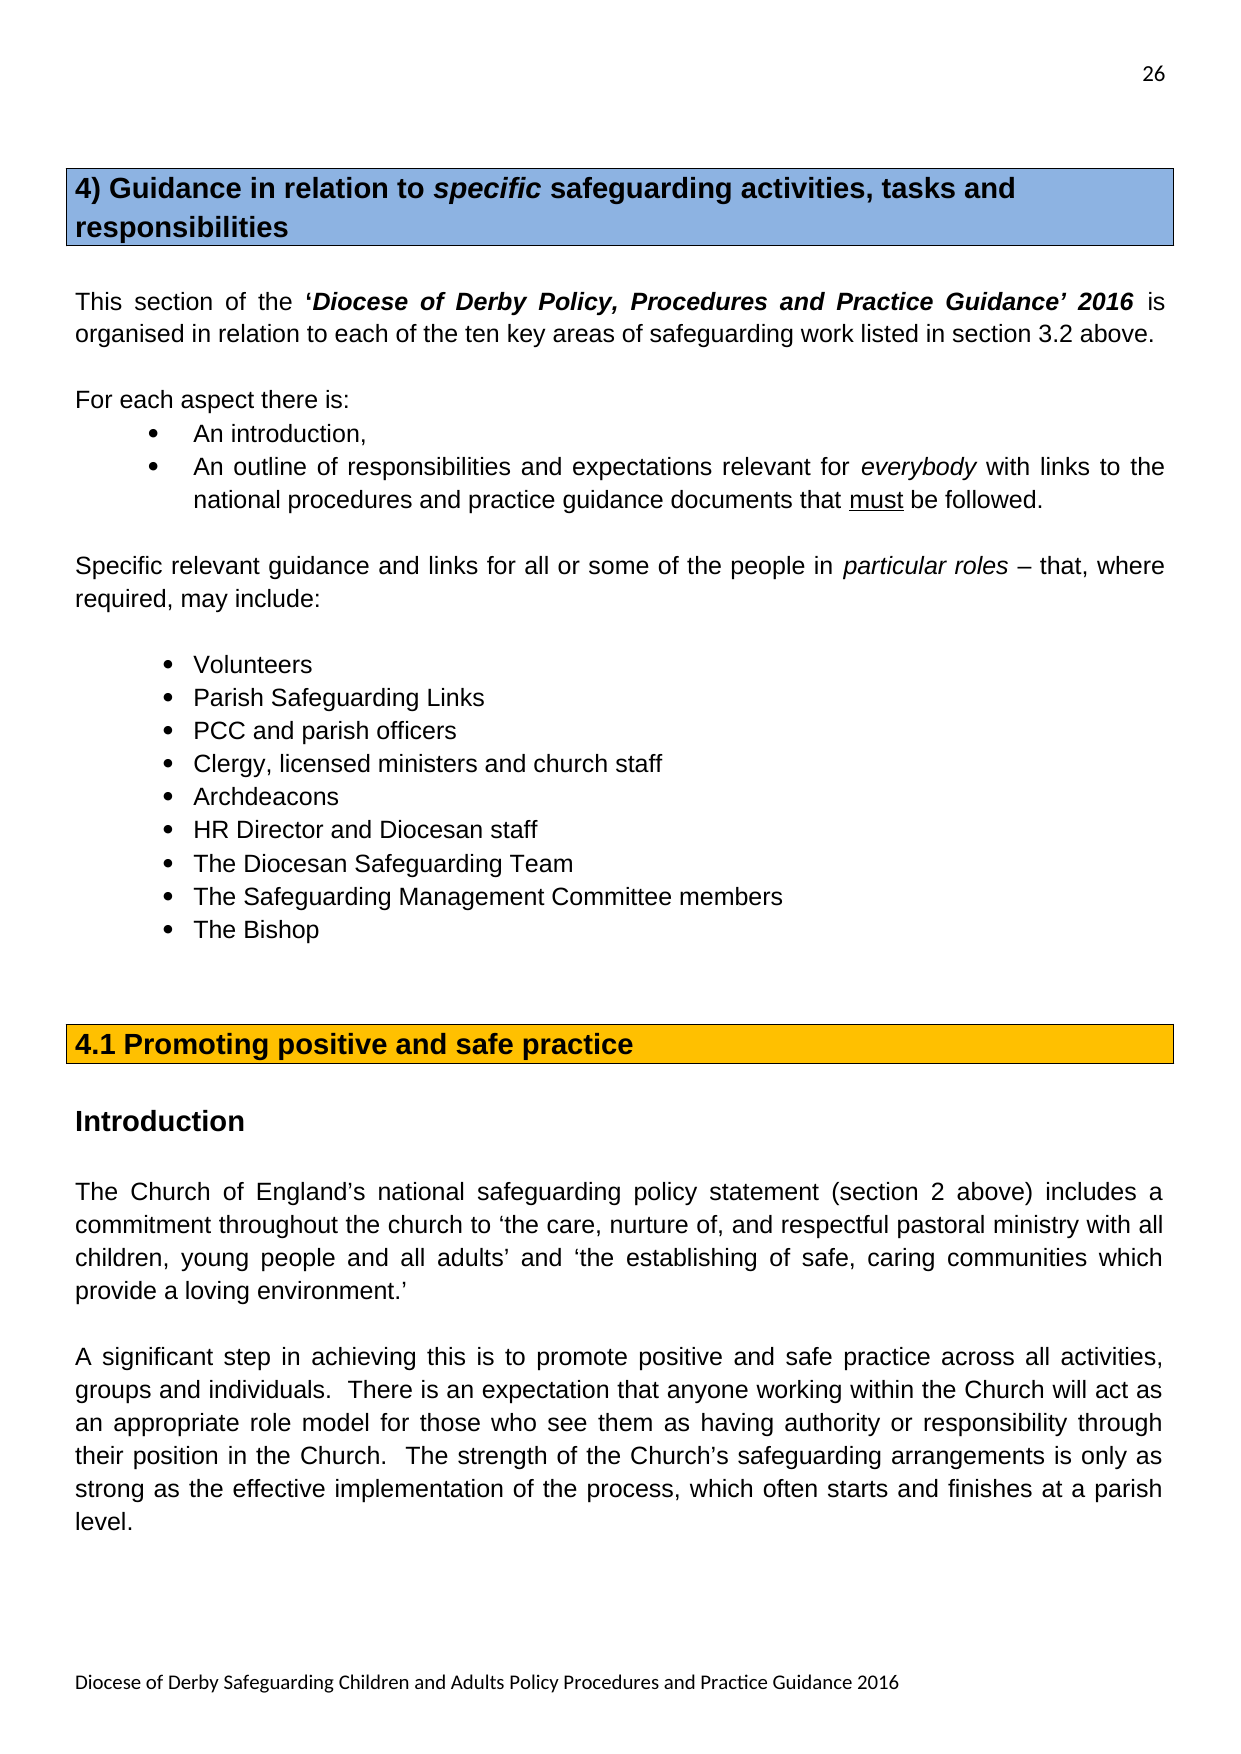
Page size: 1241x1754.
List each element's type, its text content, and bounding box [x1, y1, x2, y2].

list Introduction [75, 1104, 1165, 1137]
list 4.1 Promoting positive and safe practice [67, 1025, 1173, 1063]
list PCC and parish officers [164, 716, 1165, 745]
list The Safeguarding Management Committee members [164, 882, 1165, 911]
list A significant step in achieving this is to promote positive and safe practice across all activities, groups and individuals. There is an expectation that anyone working within the Church will act as an appropriate role model for those who see them as having authority or responsibility through their position in the Church. The strength of the Church’s safeguarding arrangements is only as strong as the effective implementation of the process, which often starts and finishes at a parish level. [75, 1342, 1165, 1536]
list The Church of England’s national safeguarding policy statement (section 2 above) includes a commitment throughout the church to ‘the care, nurture of, and respectful pastoral ministry with all children, young people and all adults’ and ‘the establishing of safe, caring communities which provide a loving environment.’ [75, 1177, 1165, 1305]
list HR Director and Diocesan staff [164, 816, 1165, 844]
list The Diocesan Safeguarding Team [164, 849, 1165, 877]
list Archdeacons [164, 782, 1165, 811]
list This section of the ‘Diocese of Derby Policy, Procedures and Practice Guidance’ 2016 is organised in relation to each of the ten key areas of safeguarding work listed in section 3.2 above. [75, 286, 1165, 348]
list Parish Safeguarding Links [164, 683, 1165, 712]
list Volunteers [164, 650, 1165, 679]
list An outline of responsibilities and expectations relevant for everybody with links to the national procedures and practice guidance documents that must be followed. [149, 452, 1165, 513]
list For each aspect there is: [75, 386, 1165, 414]
list 4) Guidance in relation to specific safeguarding activities, tasks and responsibilities [67, 169, 1173, 245]
list Specific relevant guidance and links for all or some of the people in particular roles – that, where required, may include: [75, 551, 1165, 613]
list An introduction, [149, 418, 1165, 447]
list Clergy, licensed ministers and church staff [164, 749, 1165, 778]
list The Bishop [164, 915, 1165, 944]
